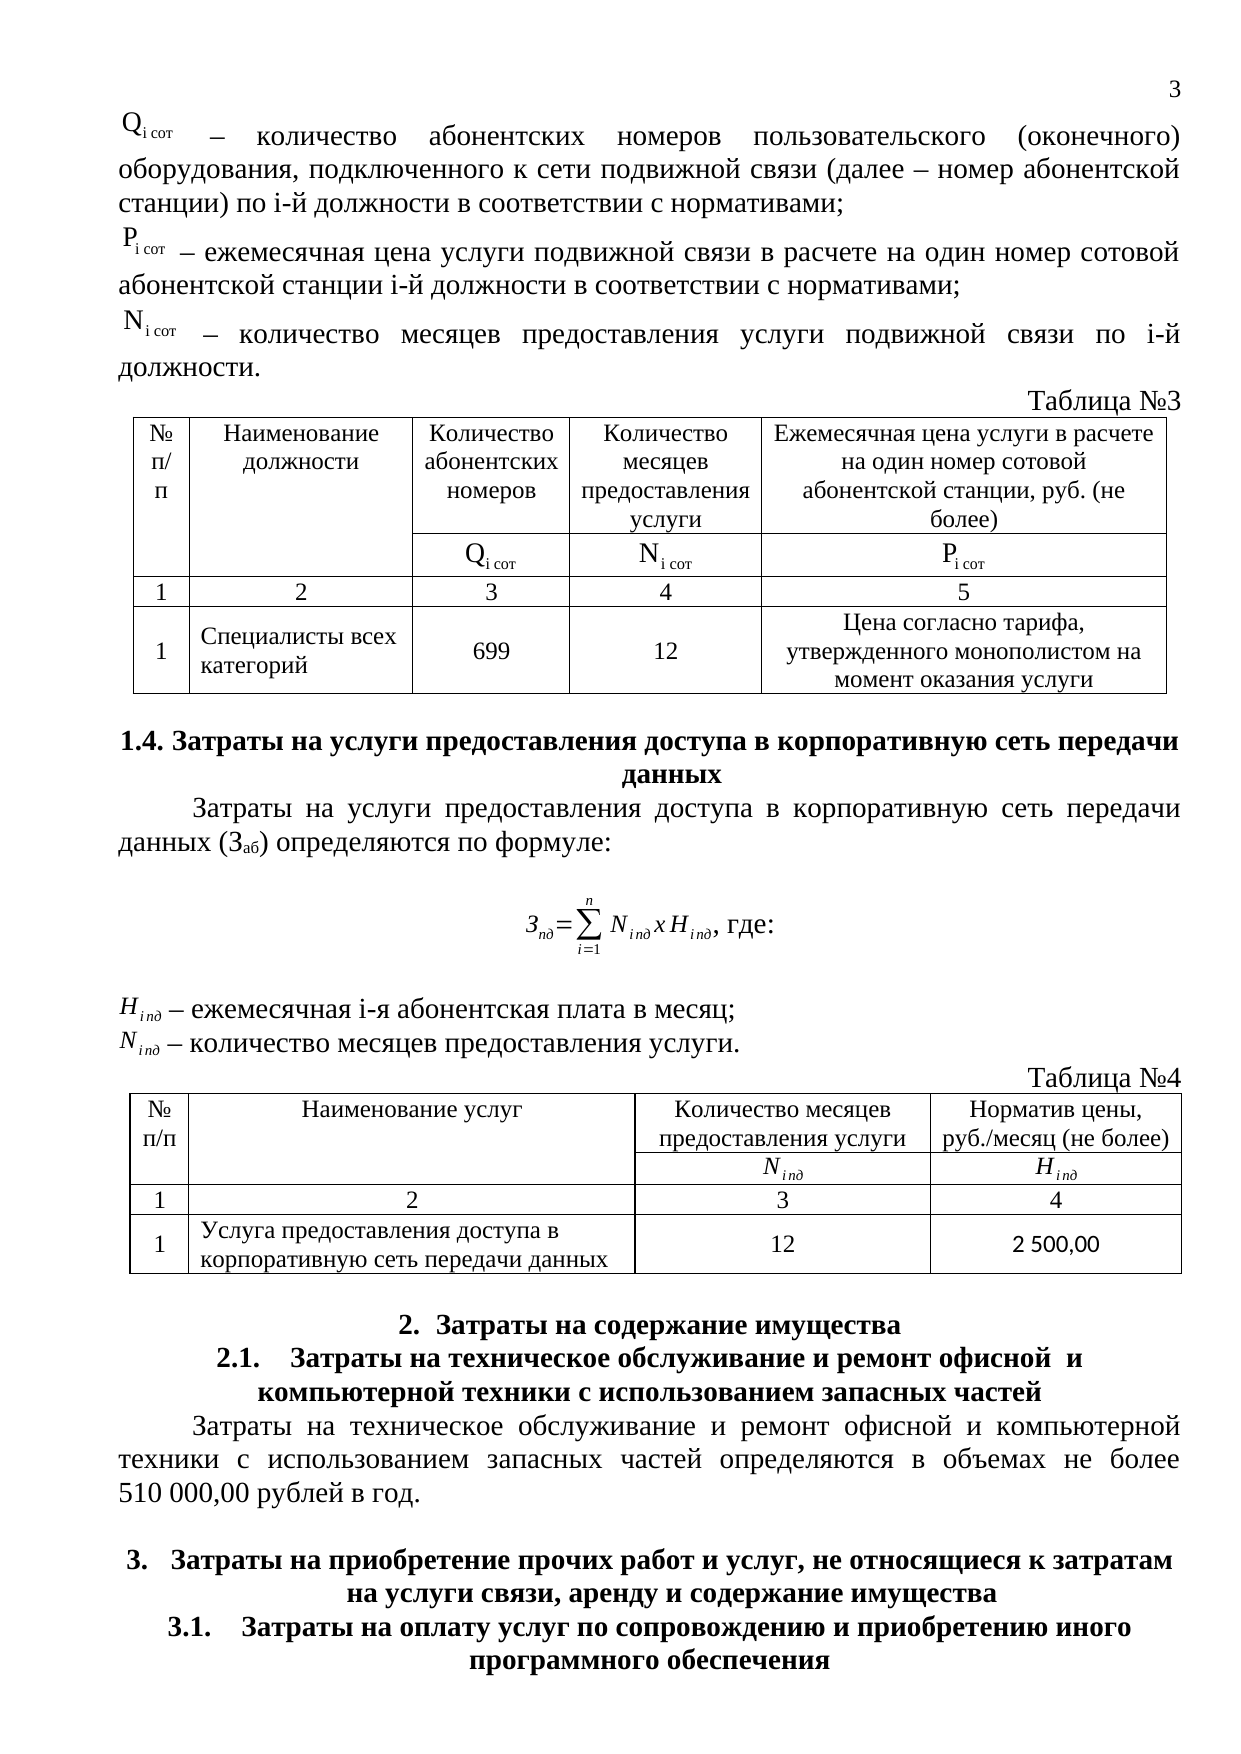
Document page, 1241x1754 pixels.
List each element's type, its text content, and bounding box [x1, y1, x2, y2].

table_cell 3 [413, 577, 569, 606]
table_cell 1 [131, 1215, 188, 1272]
table_header Наименование услуг [189, 1094, 634, 1184]
table_cell Услуга предоставления доступа в корпоративную сеть передачи данных [189, 1215, 634, 1272]
table_cell 2 500,00 [931, 1215, 1181, 1272]
text Таблица №4 [118, 1060, 1181, 1093]
table_cell 12 [636, 1215, 930, 1272]
table_cell [570, 534, 761, 576]
table_cell 699 [413, 607, 569, 693]
table_header Норматив цены, руб./месяц (не более) [931, 1094, 1181, 1152]
table_header Количество абонентских номеров [413, 418, 569, 533]
table_cell 2 [190, 577, 412, 606]
list Затраты на оплату услуг по сопровождению и приобретению иного программного обеспечения [118, 1609, 1181, 1676]
text Затраты на техническое обслуживание и ремонт офисной и компьютерной техники с использованием запасных частей определяются в объемах не более 510 000,00 рублей в год. [118, 1408, 1181, 1508]
text Таблица №3 [118, 383, 1181, 417]
table_cell Цена согласно тарифа, утвержденного монополистом на момент оказания услуги [762, 607, 1166, 693]
list Затраты на услуги предоставления доступа в корпоративную сеть передачи данных [118, 723, 1181, 790]
list Затраты на приобретение прочих работ и услуг, не относящиеся к затратам на услуги связи, аренду и содержание имущества [118, 1542, 1181, 1609]
table_header № п/п [131, 1094, 188, 1184]
table_header Ежемесячная цена услуги в расчете на один номер сотовой абонентской станции, руб. (не более) [762, 418, 1166, 533]
text – ежемесячная цена услуги подвижной связи в расчете на один номер сотовой абонентской станции i-й должности в соответствии с нормативами; [118, 218, 1181, 301]
table_cell [413, 534, 569, 576]
table_cell 2 [189, 1185, 634, 1214]
table_cell 1 [134, 607, 189, 693]
table_cell 12 [570, 607, 761, 693]
table_header Количество месяцев предоставления услуги [570, 418, 761, 533]
table_cell [762, 534, 1166, 576]
text – количество месяцев предоставления услуги подвижной связи по i-й должности. [118, 301, 1181, 383]
text – количество месяцев предоставления услуги. [118, 1026, 1181, 1060]
table_cell 1 [134, 577, 189, 606]
table_cell 3 [636, 1185, 930, 1214]
table_cell [636, 1153, 930, 1184]
text 2. Затраты на содержание имущества [118, 1307, 1181, 1341]
table_cell Специалисты всех категорий [190, 607, 412, 693]
table_cell 5 [762, 577, 1166, 606]
table_cell 1 [131, 1185, 188, 1214]
text , где: [118, 891, 1181, 958]
text – ежемесячная i-я абонентская плата в месяц; [118, 992, 1181, 1026]
table_cell [931, 1153, 1181, 1184]
table_cell 4 [570, 577, 761, 606]
text Затраты на услуги предоставления доступа в корпоративную сеть передачи данных (Заб) определяются по формуле: [118, 790, 1181, 857]
table_header Наименование должности [190, 418, 412, 576]
text 2.1. Затраты на техническое обслуживание и ремонт офисной и компьютерной техники с использованием запасных частей [118, 1341, 1181, 1408]
table_header Количество месяцев предоставления услуги [636, 1094, 930, 1152]
table_header № п/п [134, 418, 189, 576]
text – количество абонентских номеров пользовательского (оконечного) оборудования, подключенного к сети подвижной связи (далее – номер абонентской станции) по i-й должности в соответствии с нормативами; [118, 103, 1181, 218]
table_cell 4 [931, 1185, 1181, 1214]
